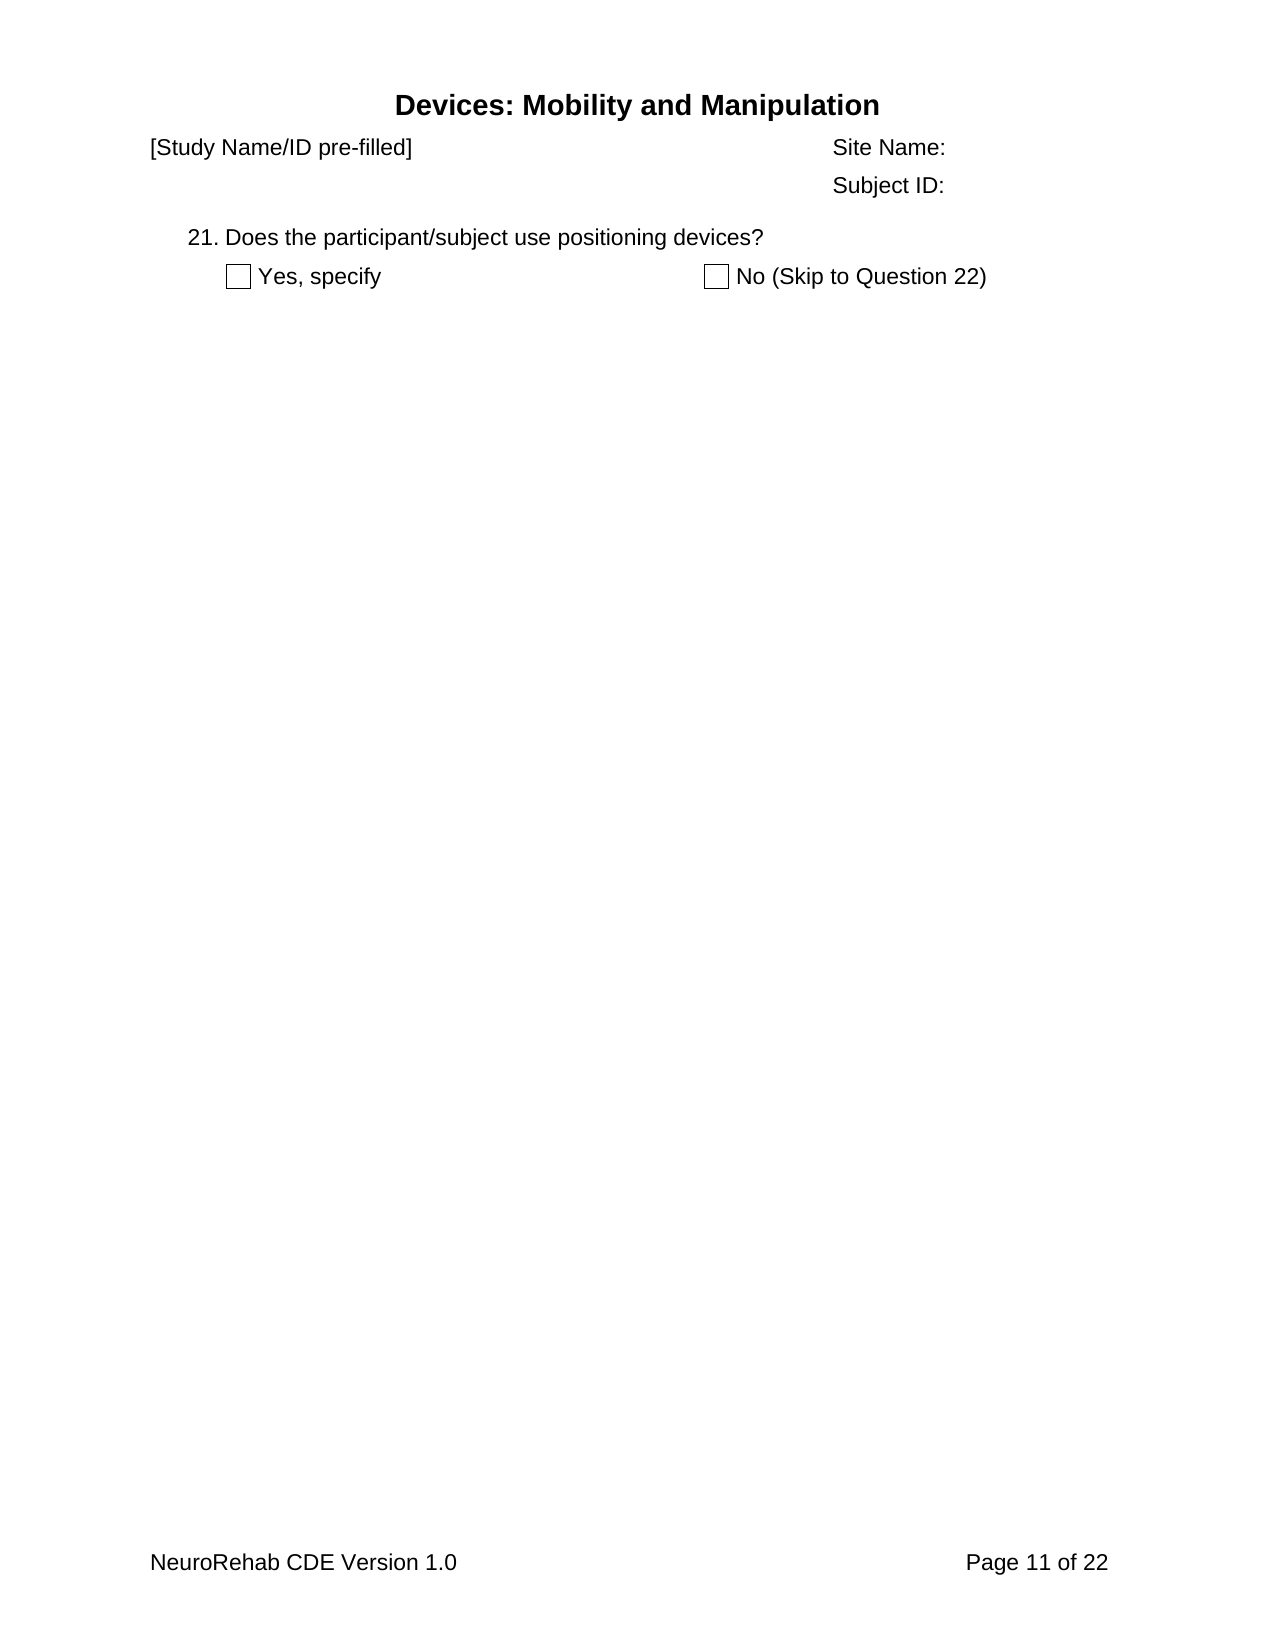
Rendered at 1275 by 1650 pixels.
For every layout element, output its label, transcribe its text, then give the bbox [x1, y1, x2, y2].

list Yes, specify No (Skip to Question 22) [225, 263, 1125, 289]
list Does the participant/subject use positioning devices? [187, 224, 1125, 250]
